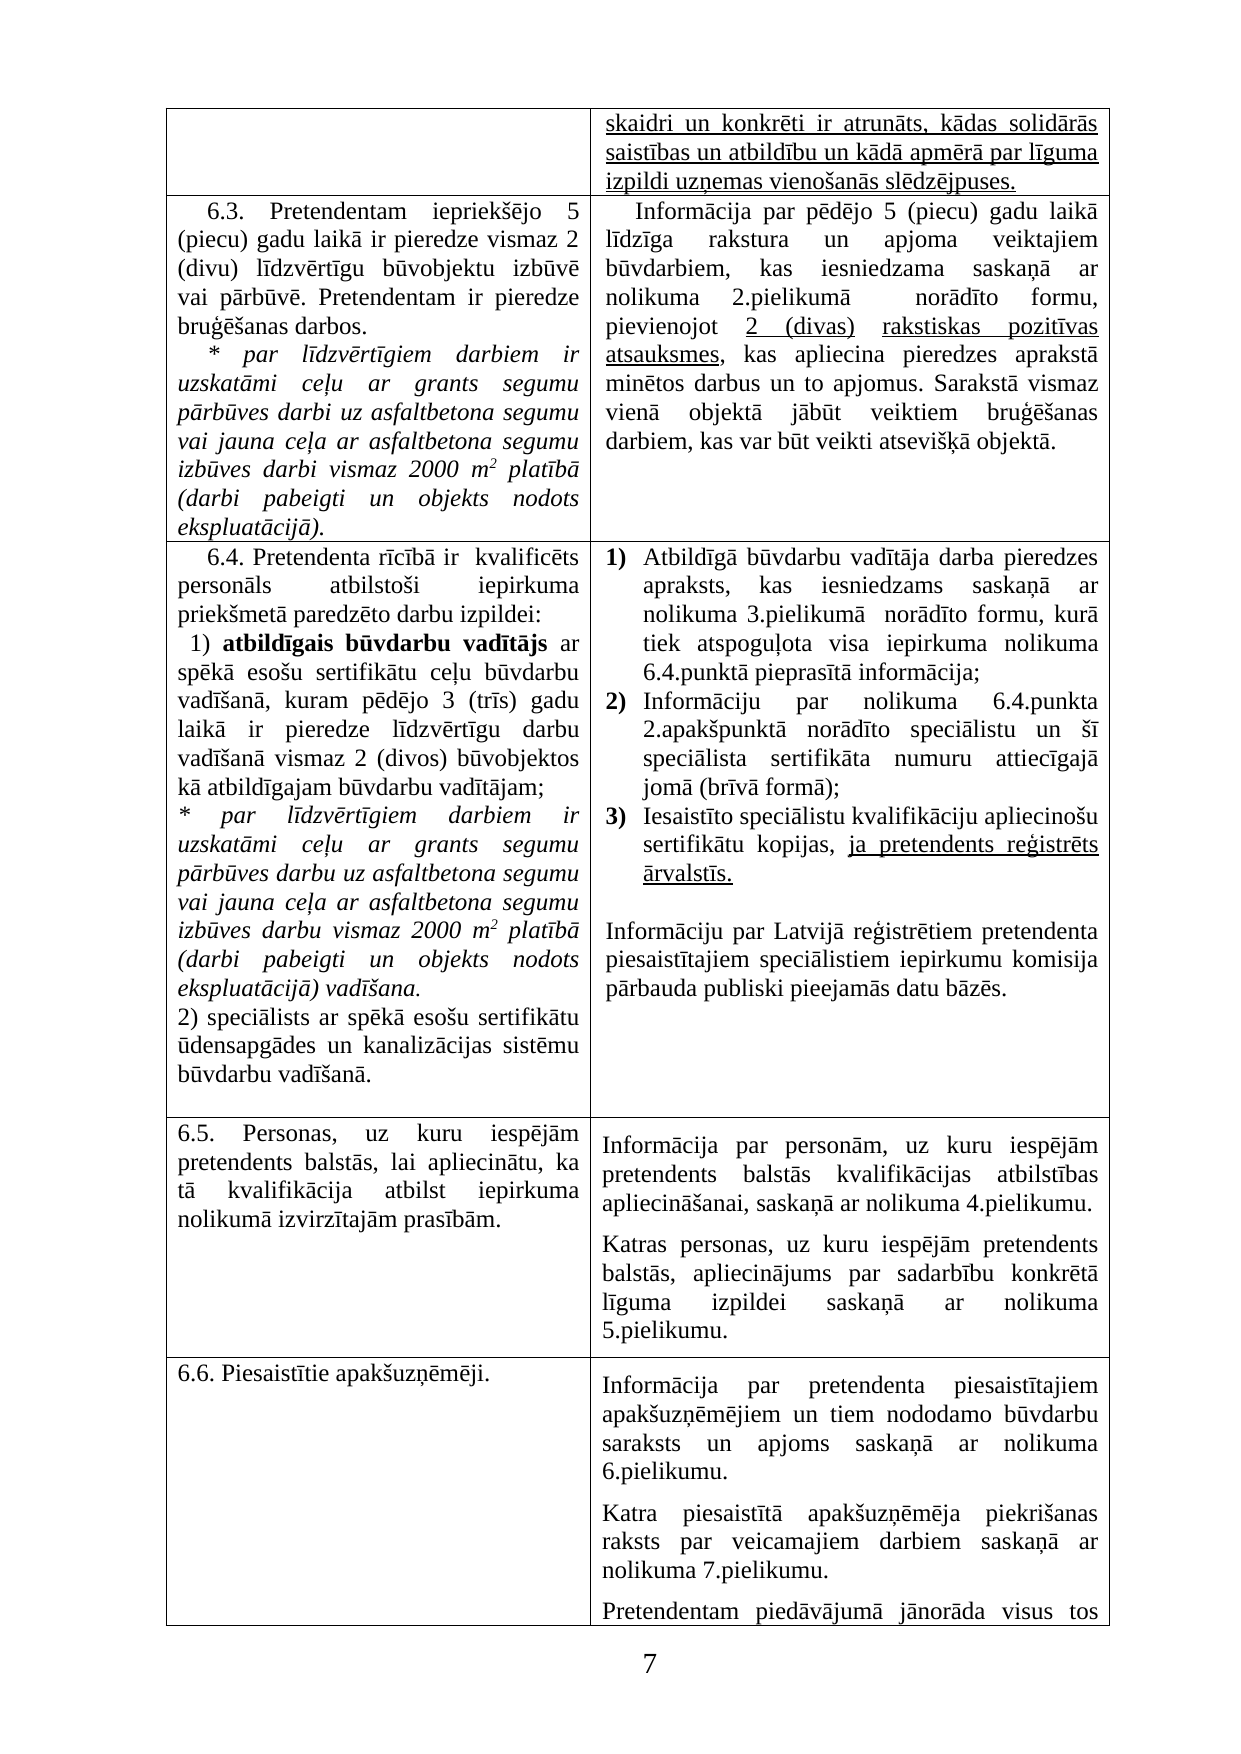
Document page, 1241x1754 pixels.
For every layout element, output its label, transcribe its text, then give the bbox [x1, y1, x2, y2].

table_cell Atbildīgā būvdarbu vadītāja darba pieredzes apraksts, kas iesniedzams saskaņā ar nolikuma 3.pielikumā norādīto formu, kurā tiek atspoguļota visa iepirkuma nolikuma 6.4.punktā pieprasītā informācija; Informāciju par nolikuma 6.4.punkta 2.apakšpunktā norādīto speciālistu un šī speciālista sertifikāta numuru attiecīgajā jomā (brīvā formā); Iesaistīto speciālistu kvalifikāciju apliecinošu sertifikātu kopijas, ja pretendents reģistrēts ārvalstīs. Informāciju par Latvijā reģistrētiem pretendenta piesaistītajiem speciālistiem iepirkumu komisija pārbauda publiski pieejamās datu bāzēs. [591, 542, 1109, 1117]
table_cell Informācija par pēdējo 5 (piecu) gadu laikā līdzīga rakstura un apjoma veiktajiem būvdarbiem, kas iesniedzama saskaņā ar nolikuma 2.pielikumā norādīto formu, pievienojot 2 (divas) rakstiskas pozitīvas atsauksmes, kas apliecina pieredzes aprakstā minētos darbus un to apjomus. Sarakstā vismaz vienā objektā jābūt veiktiem bruģēšanas darbiem, kas var būt veikti atsevišķā objektā. [591, 196, 1109, 541]
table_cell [167, 109, 590, 195]
table_cell Informācija par personām, uz kuru iespējām pretendents balstās kvalifikācijas atbilstības apliecināšanai, saskaņā ar nolikuma 4.pielikumu. Katras personas, uz kuru iespējām pretendents balstās, apliecinājums par sadarbību konkrētā līguma izpildei saskaņā ar nolikuma 5.pielikumu. [591, 1118, 1109, 1357]
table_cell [591, 109, 1109, 195]
table_cell 6.3. Pretendentam iepriekšējo 5 (piecu) gadu laikā ir pieredze vismaz 2 (divu) līdzvērtīgu būvobjektu izbūvē vai pārbūvē. Pretendentam ir pieredze bruģēšanas darbos. * par līdzvērtīgiem darbiem ir uzskatāmi ceļu ar grants segumu pārbūves darbi uz asfaltbetona segumu vai jauna ceļa ar asfaltbetona segumu izbūves darbi vismaz 2000 m2 platībā (darbi pabeigti un objekts nodots ekspluatācijā). [167, 196, 590, 541]
table_cell 6.5. Personas, uz kuru iespējām pretendents balstās, lai apliecinātu, ka tā kvalifikācija atbilst iepirkuma nolikumā izvirzītajām prasībām. [167, 1118, 590, 1357]
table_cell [167, 1358, 590, 1625]
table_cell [591, 1358, 1109, 1625]
table_cell 6.4. Pretendenta rīcībā ir kvalificēts personāls atbilstoši iepirkuma priekšmetā paredzēto darbu izpildei: 1) atbildīgais būvdarbu vadītājs ar spēkā esošu sertifikātu ceļu būvdarbu vadīšanā, kuram pēdējo 3 (trīs) gadu laikā ir pieredze līdzvērtīgu darbu vadīšanā vismaz 2 (divos) būvobjektos kā atbildīgajam būvdarbu vadītājam; * par līdzvērtīgiem darbiem ir uzskatāmi ceļu ar grants segumu pārbūves darbu uz asfaltbetona segumu vai jauna ceļa ar asfaltbetona segumu izbūves darbu vismaz 2000 m2 platībā (darbi pabeigti un objekts nodots ekspluatācijā) vadīšana. 2) speciālists ar spēkā esošu sertifikātu ūdensapgādes un kanalizācijas sistēmu būvdarbu vadīšanā. [167, 542, 590, 1117]
